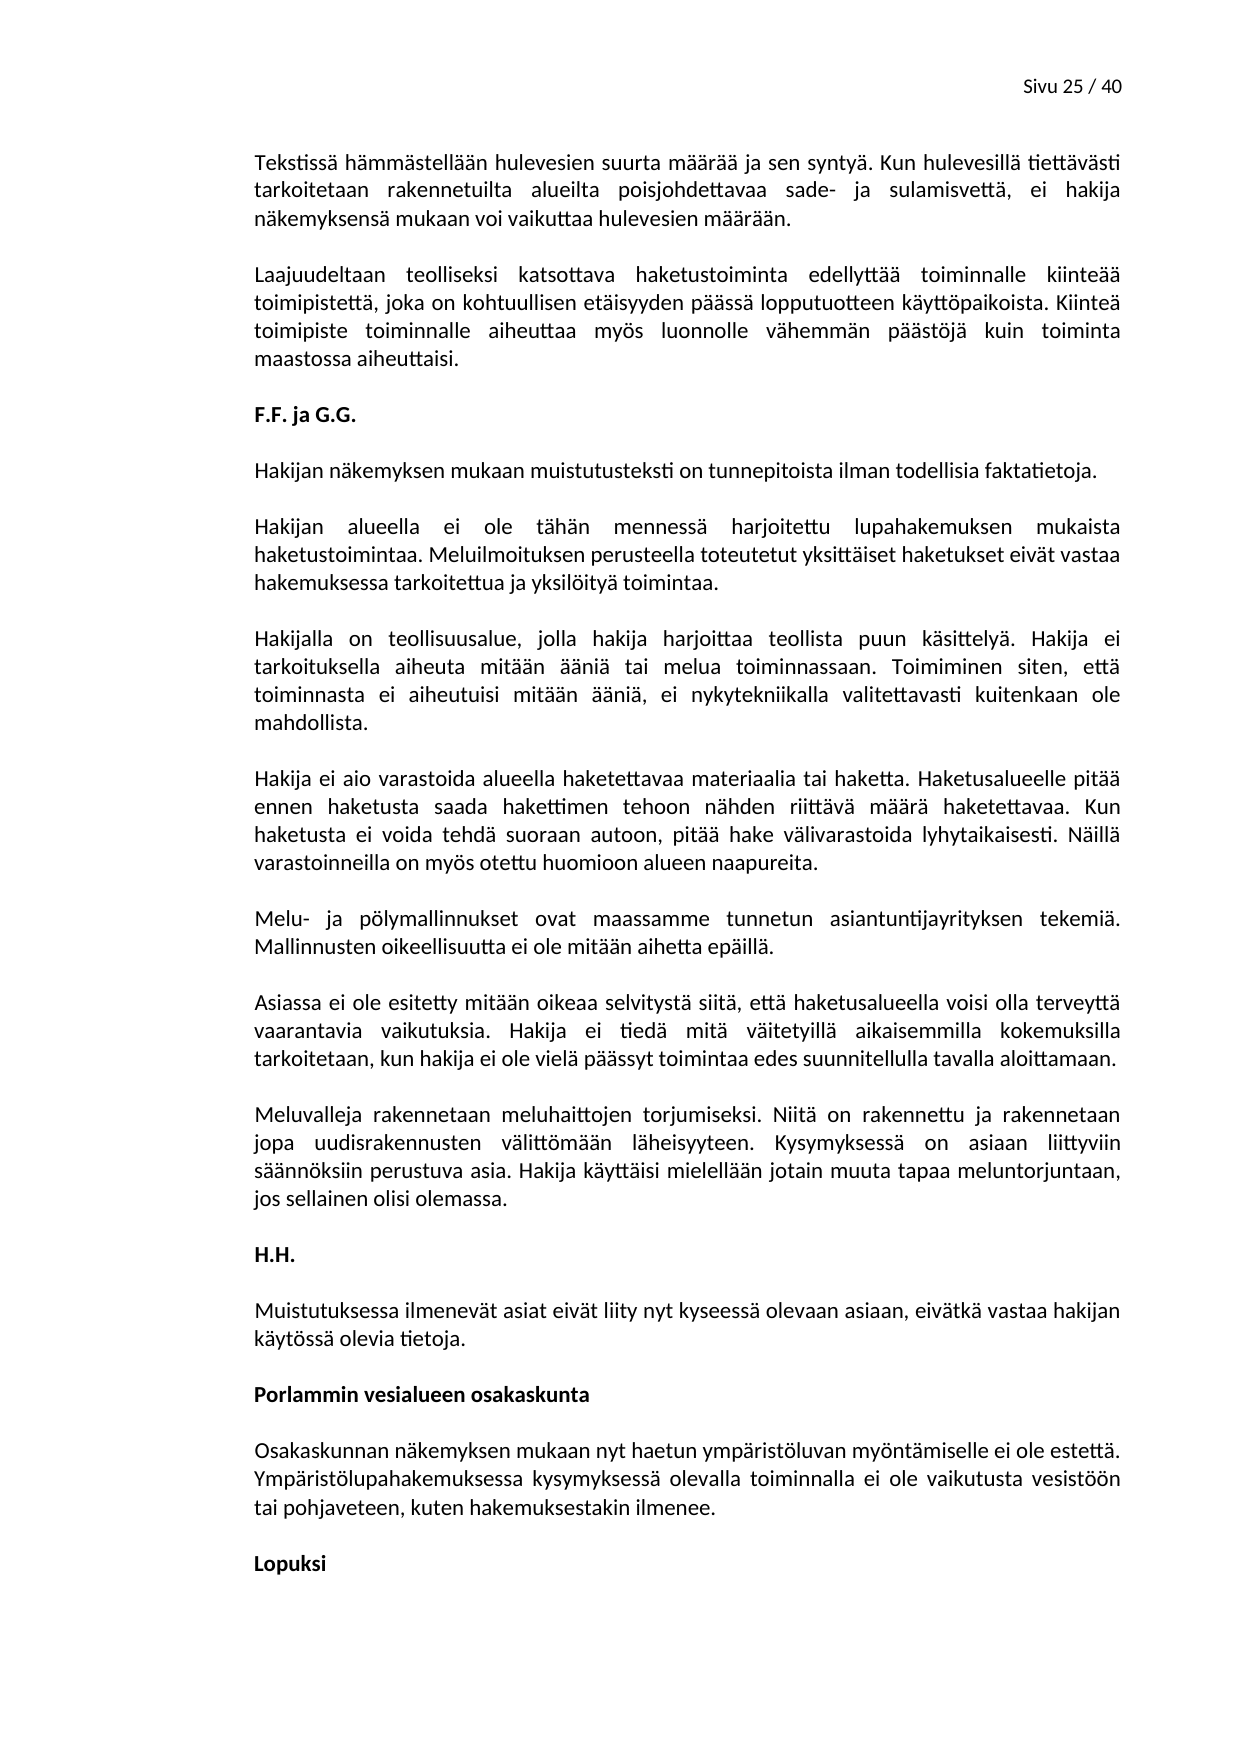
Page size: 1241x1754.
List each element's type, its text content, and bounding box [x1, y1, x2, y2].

text Osakaskunnan näkemyksen mukaan nyt haetun ympäristöluvan myöntämiselle ei ole estettä. Ympäristölupahakemuksessa kysymyksessä olevalla toiminnalla ei ole vaikutusta vesistöön tai pohjaveteen, kuten hakemuksestakin ilmenee. [254, 1437, 1122, 1521]
text Hakijalla on teollisuusalue, jolla hakija harjoittaa teollista puun käsittelyä. Hakija ei tarkoituksella aiheuta mitään ääniä tai melua toiminnassaan. Toimiminen siten, että toiminnasta ei aiheutuisi mitään ääniä, ei nykytekniikalla valitettavasti kuitenkaan ole mahdollista. [254, 624, 1122, 736]
text Asiassa ei ole esitetty mitään oikeaa selvitystä siitä, että haketusalueella voisi olla terveyttä vaarantavia vaikutuksia. Hakija ei tiedä mitä väitetyillä aikaisemmilla kokemuksilla tarkoitetaan, kun hakija ei ole vielä päässyt toimintaa edes suunnitellulla tavalla aloittamaan. [254, 988, 1122, 1072]
text Porlammin vesialueen osakaskunta [118, 1381, 1122, 1408]
text Hakijan alueella ei ole tähän mennessä harjoitettu lupahakemuksen mukaista haketustoimintaa. Meluilmoituksen perusteella toteutetut yksittäiset haketukset eivät vastaa hakemuksessa tarkoitettua ja yksilöityä toimintaa. [254, 512, 1122, 596]
text Laajuudeltaan teolliseksi katsottava haketustoiminta edellyttää toiminnalle kiinteää toimipistettä, joka on kohtuullisen etäisyyden päässä lopputuotteen käyttöpaikoista. Kiinteä toimipiste toiminnalle aiheuttaa myös luonnolle vähemmän päästöjä kuin toiminta maastossa aiheuttaisi. [254, 260, 1122, 372]
text Tekstissä hämmästellään hulevesien suurta määrää ja sen syntyä. Kun hulevesillä tiettävästi tarkoitetaan rakennetuilta alueilta poisjohdettavaa sade- ja sulamisvettä, ei hakija näkemyksensä mukaan voi vaikuttaa hulevesien määrään. [254, 148, 1122, 232]
text Muistutuksessa ilmenevät asiat eivät liity nyt kyseessä olevaan asiaan, eivätkä vastaa hakijan käytössä olevia tietoja. [254, 1296, 1122, 1352]
text Lopuksi [254, 1549, 1122, 1577]
text Melu- ja pölymallinnukset ovat maassamme tunnetun asiantuntijayrityksen tekemiä. Mallinnusten oikeellisuutta ei ole mitään aihetta epäillä. [254, 904, 1122, 960]
text H.H. [254, 1240, 1122, 1268]
text Hakijan näkemyksen mukaan muistutusteksti on tunnepitoista ilman todellisia faktatietoja. [254, 456, 1122, 484]
text Meluvalleja rakennetaan meluhaittojen torjumiseksi. Niitä on rakennettu ja rakennetaan jopa uudisrakennusten välittömään läheisyyteen. Kysymyksessä on asiaan liittyviin säännöksiin perustuva asia. Hakija käyttäisi mielellään jotain muuta tapaa meluntorjuntaan, jos sellainen olisi olemassa. [254, 1100, 1122, 1212]
text F.F. ja G.G. [254, 400, 1122, 428]
text Hakija ei aio varastoida alueella haketettavaa materiaalia tai haketta. Haketusalueelle pitää ennen haketusta saada hakettimen tehoon nähden riittävä määrä haketettavaa. Kun haketusta ei voida tehdä suoraan autoon, pitää hake välivarastoida lyhytaikaisesti. Näillä varastoinneilla on myös otettu huomioon alueen naapureita. [254, 764, 1122, 876]
